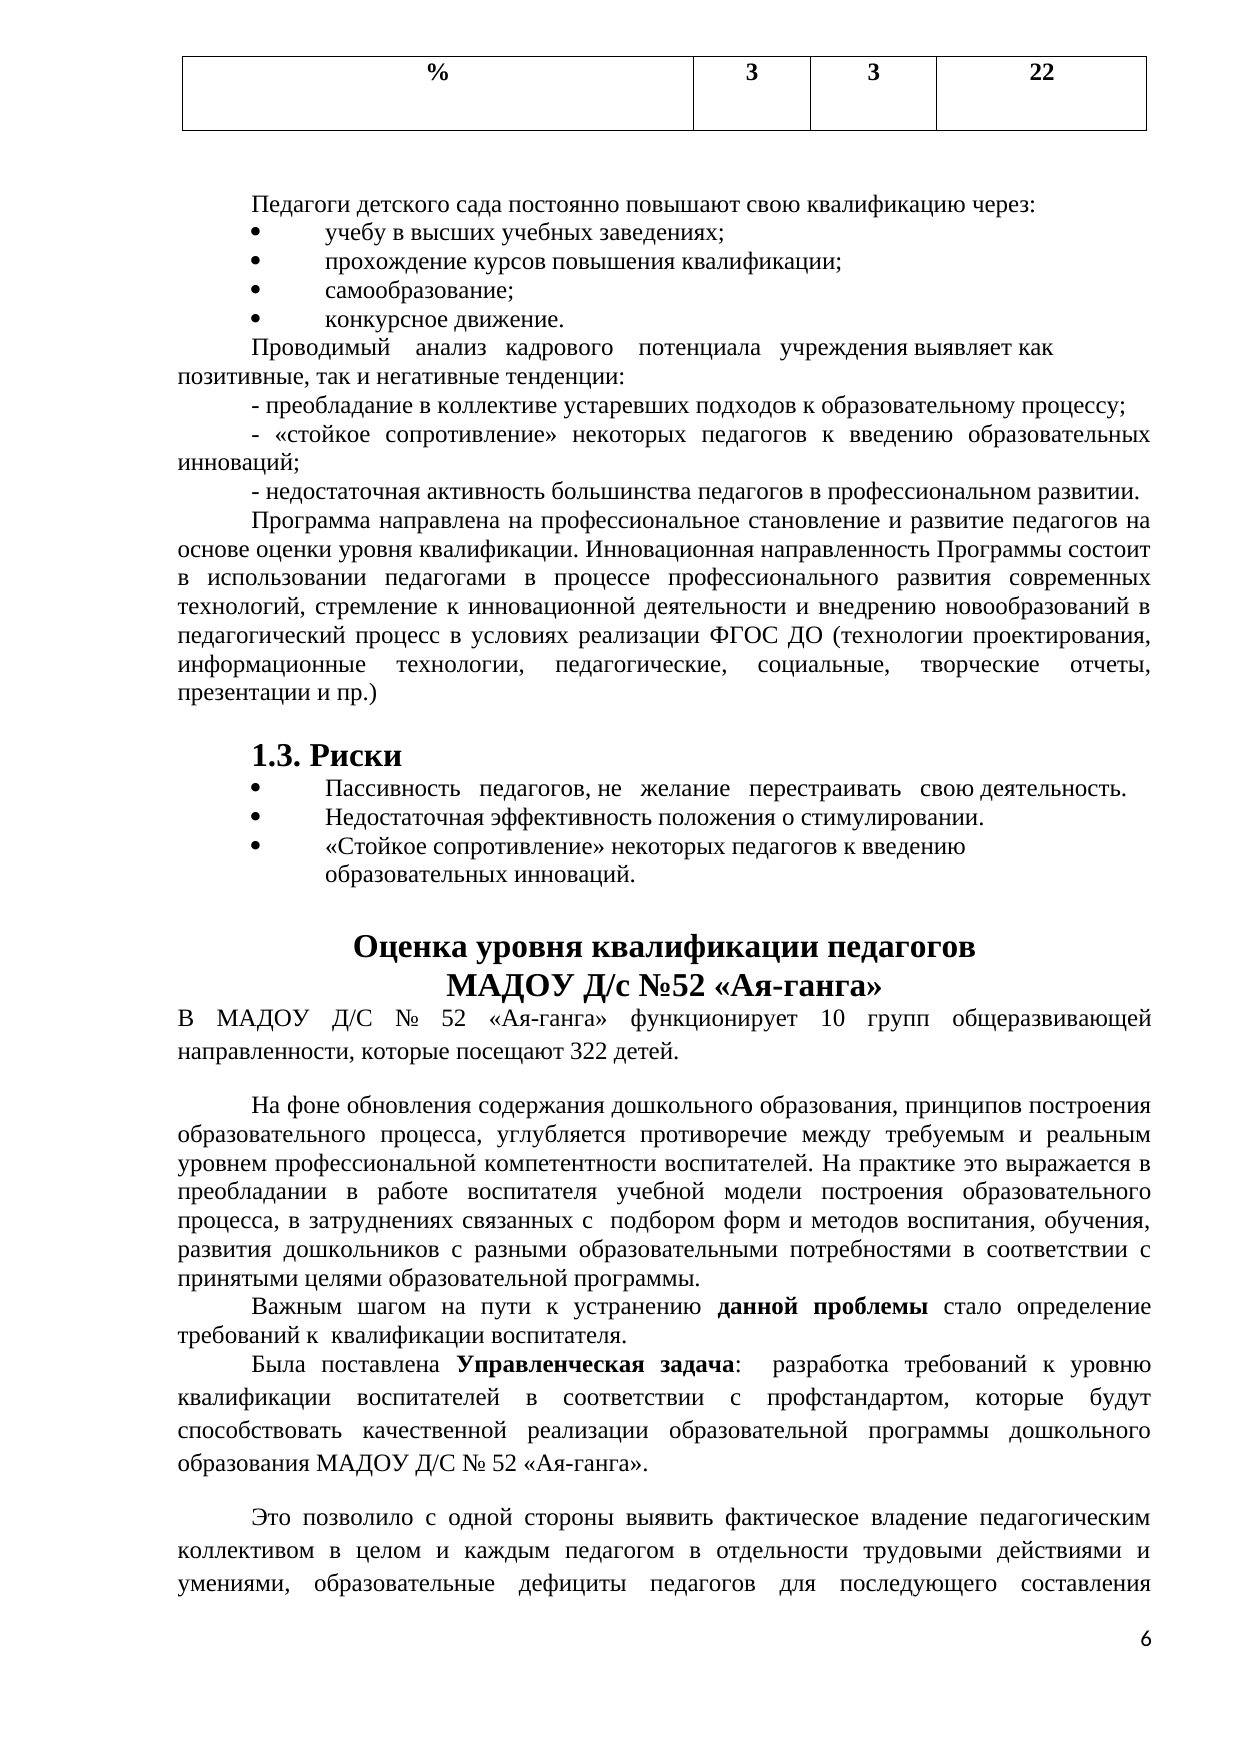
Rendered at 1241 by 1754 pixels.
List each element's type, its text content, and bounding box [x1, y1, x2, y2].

list учебу в высших учебных заведениях; [177, 217, 1152, 246]
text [177, 1502, 1152, 1597]
table_cell 22 [937, 57, 1146, 130]
list Недостаточная эффективность положения о стимулировании. [177, 802, 1152, 831]
text На фоне обновления содержания дошкольного образования, принципов построения образовательного процесса, углубляется противоречие между требуемым и реальным уровнем профессиональной компетентности воспитателей. На практике это выражается в преобладании в работе воспитателя учебной модели построения образовательного процесса, в затруднениях связанных с подбором форм и методов воспитания, обучения, развития дошкольников с разными образовательными потребностями в соответствии с принятыми целями образовательной программы. [177, 1090, 1152, 1291]
text - преобладание в коллективе устаревших подходов к образовательному процессу; [177, 390, 1152, 419]
list прохождение курсов повышения квалификации; [177, 246, 1152, 275]
text Программа направлена на профессиональное становление и развитие педагогов на основе оценки уровня квалификации. Инновационная направленность Программы состоит в использовании педагогами в процессе профессионального развития современных технологий, стремление к инновационной деятельности и внедрению новообразований в педагогический процесс в условиях реализации ФГОС ДО (технологии проектирования, информационные технологии, педагогические, социальные, творческие отчеты, презентации и пр.) [177, 505, 1152, 706]
text 1.3. Риски [177, 735, 1152, 773]
text - «стойкое сопротивление» некоторых педагогов к введению образовательных инноваций; [177, 419, 1152, 476]
text Педагоги детского сада постоянно повышают свою квалификацию через: [177, 189, 1152, 217]
list «Стойкое сопротивление» некоторых педагогов к введению образовательных инноваций. [251, 831, 1152, 888]
text В МАДОУ Д/С № 52 «Ая-ганга» функционирует 10 групп общеразвивающей направленности, которые посещают 322 детей. [177, 1003, 1152, 1065]
text - недостаточная активность большинства педагогов в профессиональном развитии. [177, 476, 1152, 505]
table_cell 3 [694, 57, 810, 130]
text МАДОУ Д/с №52 «Ая-ганга» [177, 965, 1152, 1003]
table_cell 3 [811, 57, 936, 130]
text Проводимый анализ кадрового потенциала учреждения выявляет как позитивные, так и негативные тенденции: [177, 332, 1152, 390]
table_cell % [183, 57, 693, 130]
list самообразование; [177, 275, 1152, 304]
text Важным шагом на пути к устранению данной проблемы стало определение требований к квалификации воспитателя. [177, 1291, 1152, 1349]
text Оценка уровня квалификации педагогов [177, 927, 1152, 965]
text Была поставлена Управленческая задача: разработка требований к уровню квалификации воспитателей в соответствии с профстандартом, которые будут способствовать качественной реализации образовательной программы дошкольного образования МАДОУ Д/С № 52 «Ая-ганга». [177, 1349, 1152, 1477]
list конкурсное движение. [177, 304, 1152, 332]
list Пассивность педагогов, не желание перестраивать свою деятельность. [177, 773, 1152, 802]
